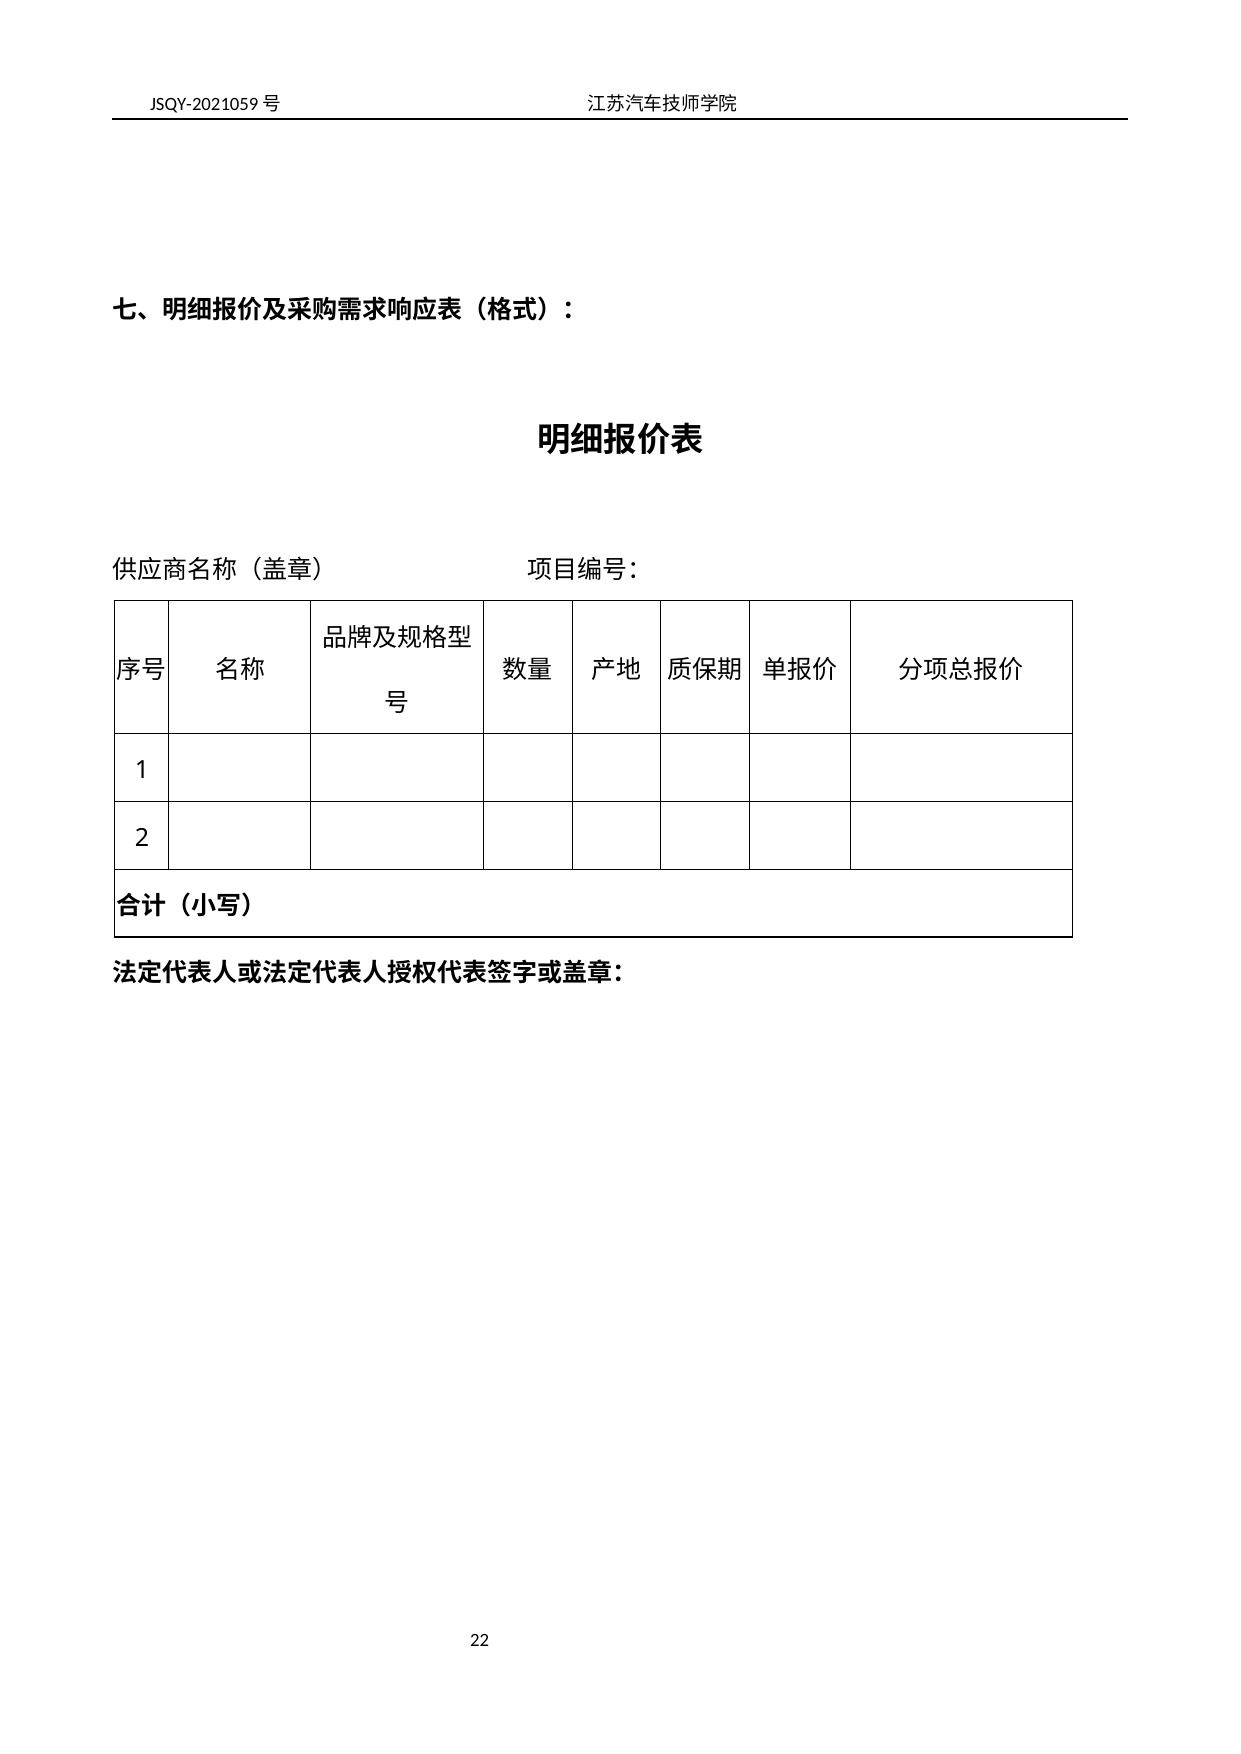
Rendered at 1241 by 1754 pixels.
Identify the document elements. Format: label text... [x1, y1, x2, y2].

table_cell [573, 734, 660, 801]
table_header 单报价 [750, 601, 850, 733]
table_header 序号 [115, 601, 168, 733]
table_header 产地 [573, 601, 660, 733]
table_cell [851, 734, 1072, 801]
table_cell [169, 734, 310, 801]
table_header 数量 [484, 601, 572, 733]
text 七、明细报价及采购需求响应表（格式）： [112, 275, 1128, 340]
table_cell [851, 802, 1072, 869]
table_cell [484, 734, 572, 801]
table_cell [661, 734, 749, 801]
table_cell [484, 802, 572, 869]
table_cell [661, 802, 749, 869]
table_header 分项总报价 [851, 601, 1072, 733]
table_cell 合计（小写） [115, 870, 1072, 936]
table_cell 2 [115, 802, 168, 869]
table_cell [750, 802, 850, 869]
text 明细报价表 [112, 405, 1128, 470]
table_header 名称 [169, 601, 310, 733]
text 供应商名称（盖章） 项目编号： [112, 535, 1128, 600]
table_cell [573, 802, 660, 869]
table_header 质保期 [661, 601, 749, 733]
table_cell [311, 802, 483, 869]
table_header 品牌及规格型号 [311, 601, 483, 733]
table_cell [311, 734, 483, 801]
text 法定代表人或法定代表人授权代表签字或盖章： [112, 938, 1128, 1003]
table_cell [750, 734, 850, 801]
table_cell [169, 802, 310, 869]
table_cell 1 [115, 734, 168, 801]
